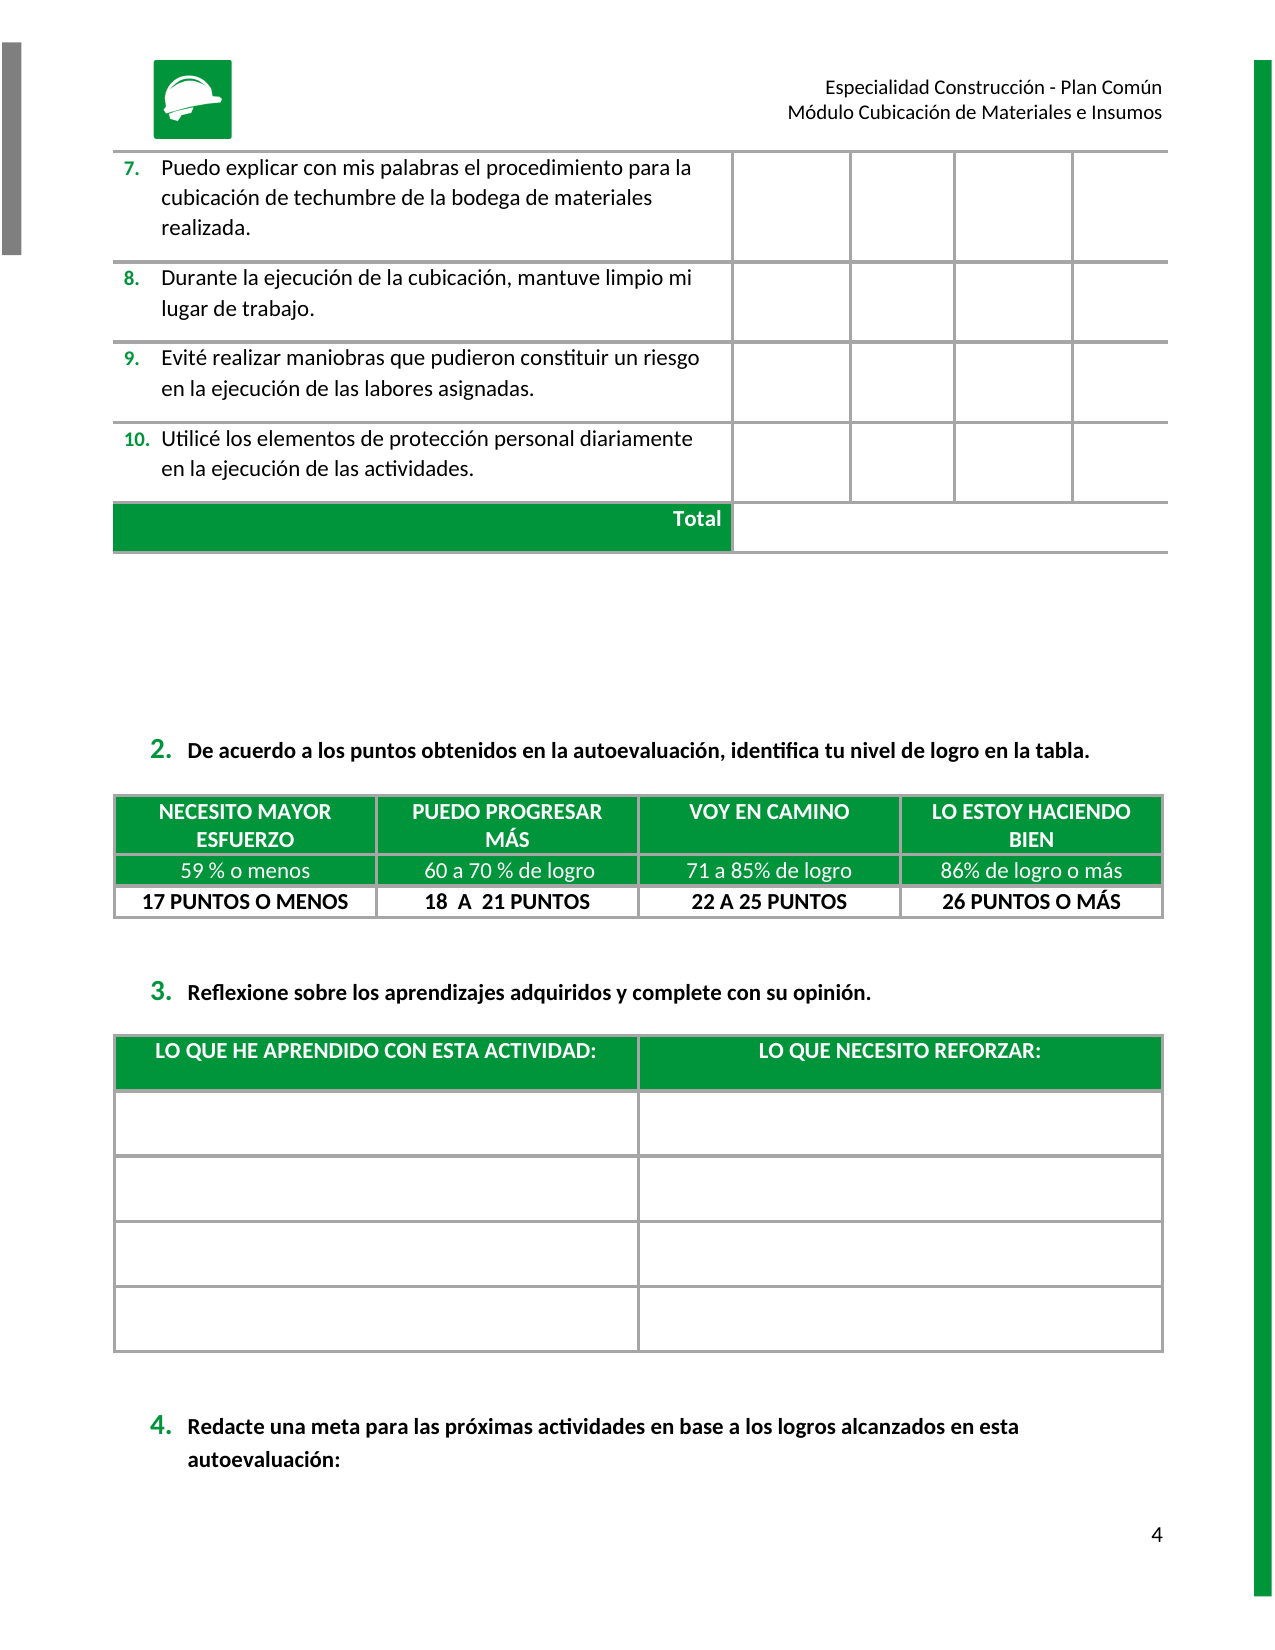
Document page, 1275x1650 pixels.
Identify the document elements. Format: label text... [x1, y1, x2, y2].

table_header LO ESTOY HACIENDO BIEN [902, 797, 1161, 853]
table_cell 18 A 21 PUNTOS [378, 888, 637, 916]
table_cell [956, 153, 1071, 260]
list Reflexione sobre los aprendizajes adquiridos y complete con su opinión. [150, 972, 1162, 1007]
table_cell [640, 1158, 1161, 1219]
table_cell [852, 153, 953, 260]
table_cell [734, 264, 849, 340]
table_cell 71 a 85% de logro [640, 856, 899, 884]
table_cell Puedo explicar con mis palabras el procedimiento para la cubicación de techumbre de la bodega de materiales realizada. [113, 153, 731, 260]
table_cell 26 PUNTOS O MÁS [902, 888, 1161, 916]
table_cell 86% de logro o más [902, 856, 1161, 884]
table_cell 17 PUNTOS O MENOS [116, 888, 375, 916]
table_header VOY EN CAMINO [640, 797, 899, 853]
list De acuerdo a los puntos obtenidos en la autoevaluación, identifica tu nivel de logro en la tabla. [150, 730, 1162, 766]
table_cell [1074, 424, 1168, 501]
table_cell [956, 264, 1071, 340]
table_cell [956, 424, 1071, 501]
table_cell [640, 1288, 1161, 1350]
table_cell [116, 1288, 637, 1350]
table_cell 22 A 25 PUNTOS [640, 888, 899, 916]
table_cell Evité realizar maniobras que pudieron constituir un riesgo en la ejecución de las labores asignadas. [113, 344, 731, 421]
list Redacte una meta para las próximas actividades en base a los logros alcanzados en esta autoevaluación: [150, 1406, 1162, 1474]
table_cell [734, 344, 849, 421]
table_cell [116, 1093, 637, 1154]
table_cell [1074, 344, 1168, 421]
table_header PUEDO PROGRESAR MÁS [378, 797, 637, 853]
table_header LO QUE HE APRENDIDO CON ESTA ACTIVIDAD: [116, 1037, 637, 1089]
picture [153, 60, 232, 139]
table_cell [640, 1093, 1161, 1154]
table_cell [852, 424, 953, 501]
table_cell [734, 424, 849, 501]
table_cell [1074, 264, 1168, 340]
table_cell [640, 1223, 1161, 1284]
table_cell [116, 1223, 637, 1284]
table_cell Total [113, 504, 731, 551]
table_cell Durante la ejecución de la cubicación, mantuve limpio mi lugar de trabajo. [113, 264, 731, 340]
table_cell [852, 264, 953, 340]
table_cell Utilicé los elementos de protección personal diariamente en la ejecución de las actividades. [113, 424, 731, 501]
table_cell [1074, 153, 1168, 260]
table_cell [956, 344, 1071, 421]
table_cell 60 a 70 % de logro [378, 856, 637, 884]
table_cell [852, 344, 953, 421]
table_header NECESITO MAYOR ESFUERZO [116, 797, 375, 853]
table_cell 59 % o menos [116, 856, 375, 884]
table_cell [734, 504, 1168, 551]
table_header LO QUE NECESITO REFORZAR: [640, 1037, 1161, 1089]
table_cell [734, 153, 849, 260]
table_cell [116, 1158, 637, 1219]
